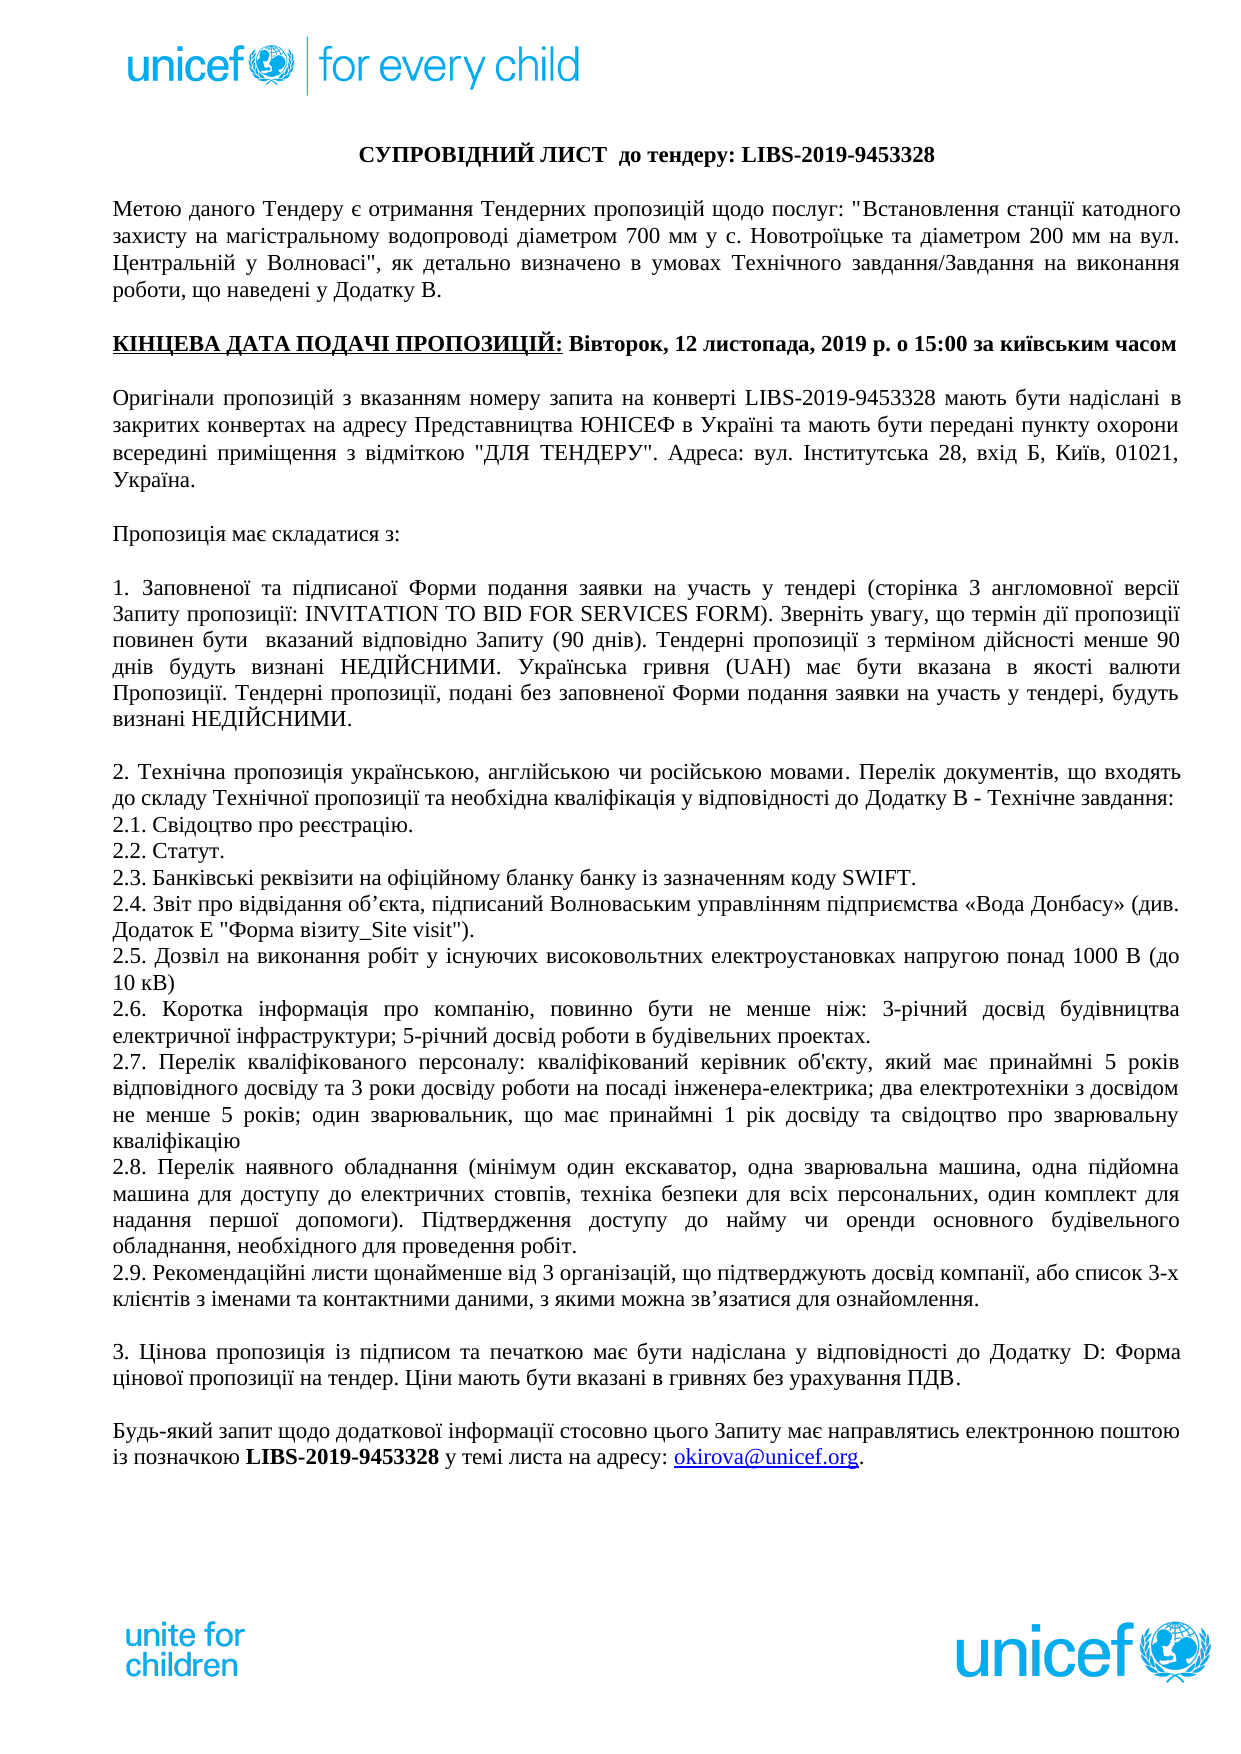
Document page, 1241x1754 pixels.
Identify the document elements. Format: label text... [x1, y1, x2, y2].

list 2.9. Рекомендаційні листи щонайменше від 3 організацій, що підтверджують досвід компанії, або список 3-х клієнтів з іменами та контактними даними, з якими можна зв’язатися для ознайомлення. [112, 1259, 1181, 1312]
text Оригінали пропозицій з вказанням номеру запита на конверті LIBS-2019-9453328 мають бути надіслані в закритих конвертах на адресу Представництва ЮНІСЕФ в Україні та мають бути передані пункту охорони всередині приміщення з відміткою "ДЛЯ ТЕНДЕРУ". Адреса: вул. Інститутська 28, вхід Б, Київ, 01021, Україна. [112, 384, 1181, 492]
text Пропозиція має складатися з: [112, 519, 1181, 547]
picture [116, 1611, 1216, 1688]
text Метою даного Тендеру є отримання Тендерних пропозицій щодо послуг: "Встановлення станції катодного захисту на магістральному водопроводі діаметром 700 мм у с. Новотроїцьке та діаметром 200 мм на вул. Центральній у Волновасі", як детально визначено в умовах Технічного завдання/Завдання на виконання роботи, що наведені у Додатку B. [112, 194, 1181, 303]
text 2.7. Перелік кваліфікованого персоналу: кваліфікований керівник об'єкту, який має принаймні 5 років відповідного досвіду та 3 роки досвіду роботи на посаді інженера-електрика; два електротехніки з досвідом не менше 5 років; один зварювальник, що має принаймні 1 рік досвіду та свідоцтво про зварювальну кваліфікацію [112, 1048, 1181, 1153]
text 2.3. Банківські реквізити на офіційному бланку банку із зазначенням коду SWIFT. [112, 863, 1181, 890]
picture [112, 26, 588, 102]
text СУПРОВІДНИЙ ЛИСТ до тендеру: LIBS-2019-9453328 [112, 140, 1181, 167]
text 2.1. Свідоцтво про реєстрацію. [112, 811, 1181, 837]
text КІНЦЕВА ДАТА ПОДАЧІ ПРОПОЗИЦІЙ: Вівторок, 12 листопада, 2019 р. о 15:00 за київським часом [112, 330, 1181, 357]
list 3. Цінова пропозиція із підписом та печаткою має бути надіслана у відповідності до Додатку D: Форма цінової пропозиції на тендер. Ціни мають бути вказані в гривнях без урахування ПДВ. [112, 1338, 1181, 1391]
text 2.4. Звіт про відвідання об’єкта, підписаний Волноваським управлінням підприємства «Вода Донбасу» (див. Додаток E "Форма візиту_Site visit"). [112, 890, 1181, 943]
text 2.8. Перелік наявного обладнання (мінімум один екскаватор, одна зварювальна машина, одна підйомна машина для доступу до електричних стовпів, техніка безпеки для всіх персональних, один комплект для надання першої допомоги). Підтвердження доступу до найму чи оренди основного будівельного обладнання, необхідного для проведення робіт. [112, 1153, 1181, 1259]
list Заповненої та підписаної Форми подання заявки на участь у тендері (сторінка 3 англомовної версії Запиту пропозиції: INVITATION TO BID FOR SERVICES FORM). Зверніть увагу, що термін дії пропозиції повинен бути вказаний відповідно Запиту (90 днів). Тендерні пропозиції з терміном дійсності менше 90 днів будуть визнані НЕДІЙСНИМИ. Українська гривня (UAH) має бути вказана в якості валюти Пропозиції. Тендерні пропозиції, подані без заповненої Форми подання заявки на участь у тендері, будуть визнані НЕДІЙСНИМИ. [112, 574, 1181, 732]
text 2.6. Коротка інформація про компанію, повинно бути не менше ніж: 3-річний досвід будівництва електричної інфраструктури; 5-річний досвід роботи в будівельних проектах. [112, 995, 1181, 1048]
text 2.2. Статут. [112, 837, 1181, 863]
text 2.5. Дозвіл на виконання робіт у існуючих високовольтних електроустановках напругою понад 1000 В (до 10 кВ) [112, 943, 1181, 995]
list 2. Технічна пропозиція українською, англійською чи російською мовами. Перелік документів, що входять до складу Технічної пропозиції та необхідна кваліфікація у відповідності до Додатку В - Технічне завдання: [112, 758, 1181, 811]
text Будь-який запит щодо додаткової інформації стосовно цього Запиту має направлятись електронною поштою із позначкою LIBS-2019-9453328 у темі листа на адресу: okirova@unicef.org. [112, 1417, 1181, 1470]
